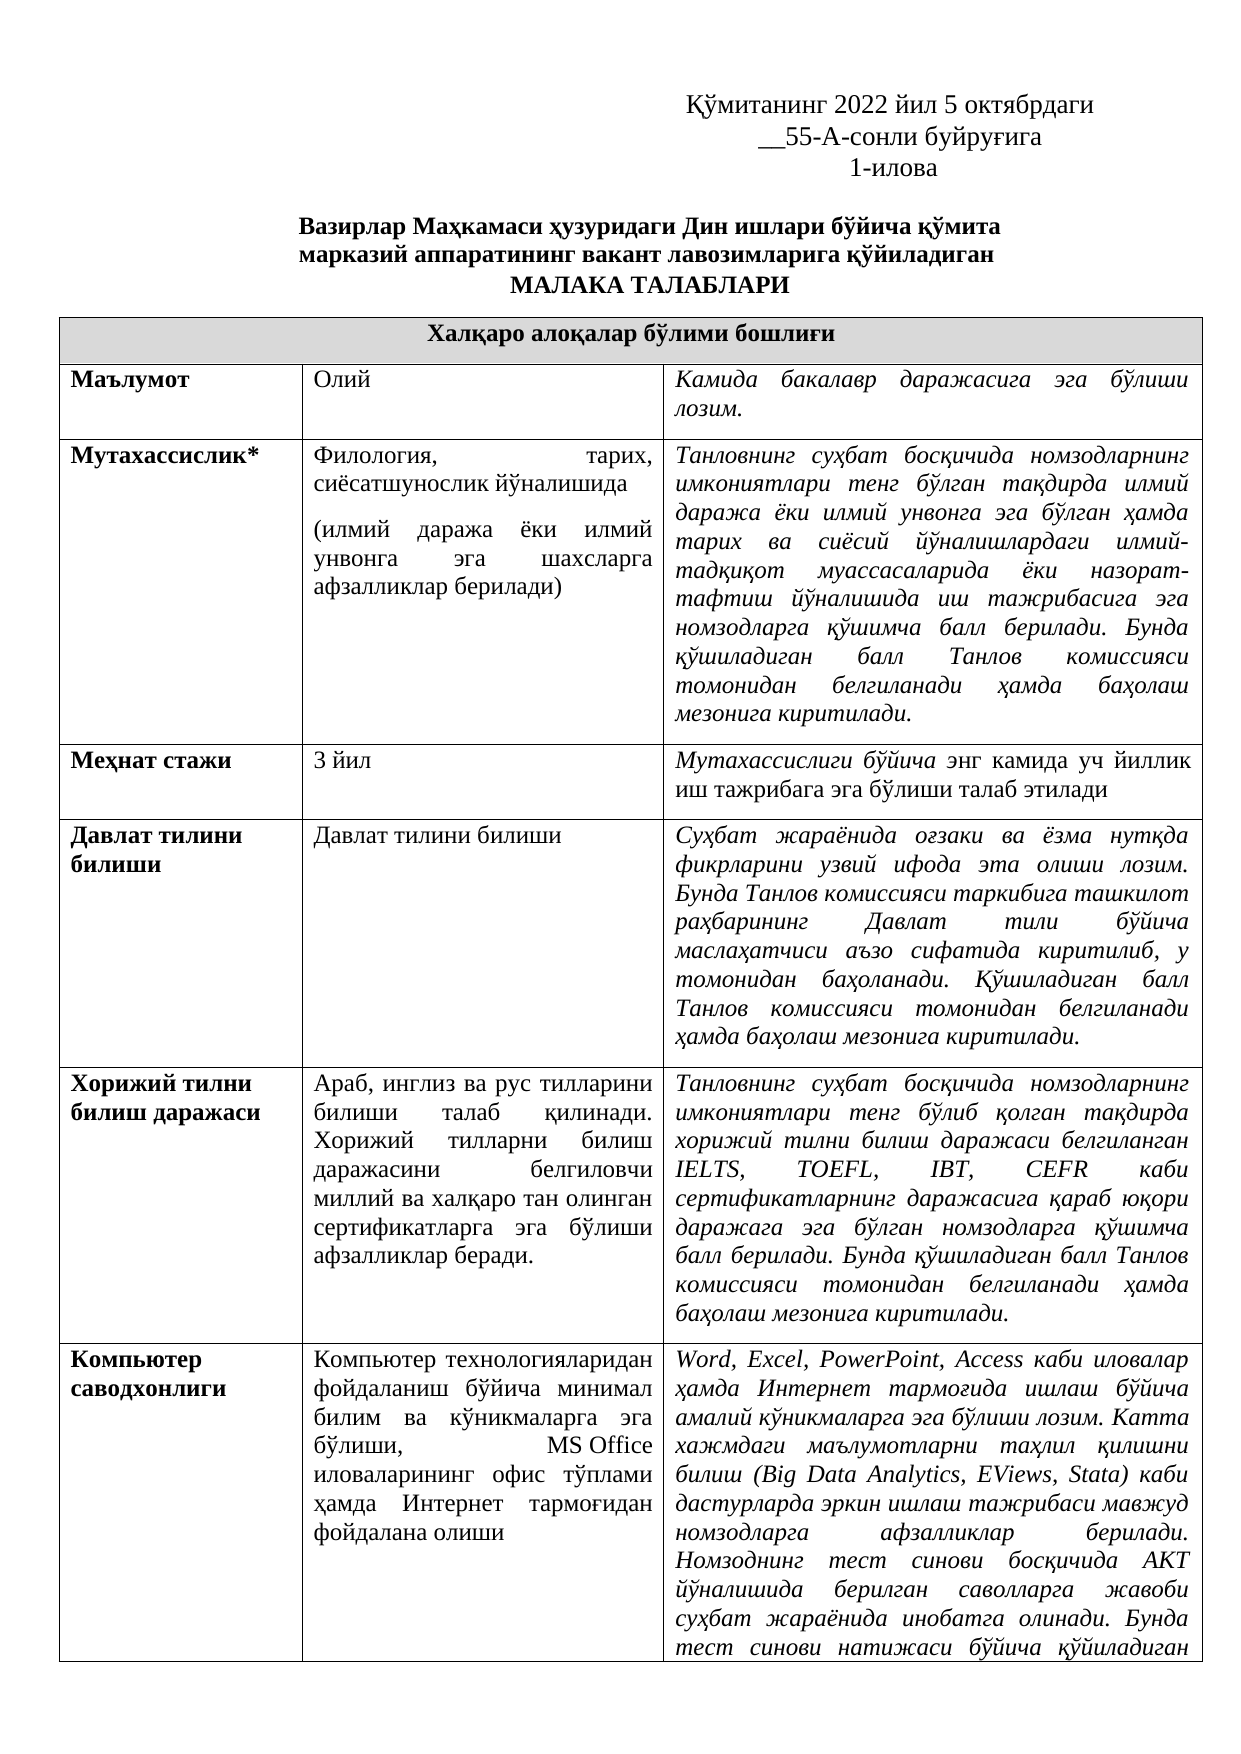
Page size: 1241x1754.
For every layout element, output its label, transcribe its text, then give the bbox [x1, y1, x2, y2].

table_cell Олий [303, 365, 663, 439]
table_cell Танловнинг суҳбат босқичида номзодларнинг имкониятлари тенг бўлган тақдирда илмий даража ёки илмий унвонга эга бўлган ҳамда тарих ва сиёсий йўналишлардаги илмий-тадқиқот муассасаларида ёки назорат-тафтиш йўналишида иш тажрибасига эга номзодларга қўшимча балл берилади. Бунда қўшиладиган балл Танлов комиссияси томонидан белгиланади ҳамда баҳолаш мезонига киритилади. [664, 440, 1202, 744]
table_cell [60, 1344, 302, 1661]
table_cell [303, 1344, 663, 1661]
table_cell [664, 1344, 1202, 1661]
table_cell Мутахассислик* [60, 440, 302, 744]
text 1-илова [635, 151, 1152, 182]
table_header Халқаро алоқалар бўлими бошлиғи [60, 318, 1202, 363]
table_cell Давлат тилини билиши [60, 820, 302, 1067]
table_cell Суҳбат жараёнида оғзаки ва ёзма нутқда фикрларини узвий ифода эта олиши лозим. Бунда Танлов комиссияси таркибига ташкилот раҳбарининг Давлат тили бўйича маслаҳатчиси аъзо сифатида киритилиб, у томонидан баҳоланади. Қўшиладиган балл Танлов комиссияси томонидан белгиланади ҳамда баҳолаш мезонига киритилади. [664, 820, 1202, 1067]
table_cell Меҳнат стажи [60, 745, 302, 819]
table_cell Камида бакалавр даражасига эга бўлиши лозим. [664, 365, 1202, 439]
text марказий аппаратининг вакант лавозимларига қўйиладиган МАЛАКА ТАЛАБЛАРИ [148, 239, 1152, 299]
table_cell Давлат тилини билиши [303, 820, 663, 1067]
table_cell Филология, тарих, сиёсатшунослик йўналишида (илмий даража ёки илмий унвонга эга шахсларга афзалликлар берилади) [303, 440, 663, 744]
table_cell Мутахассислиги бўйича энг камида уч йиллик иш тажрибага эга бўлиши талаб этилади [664, 745, 1202, 819]
table_cell Танловнинг суҳбат босқичида номзодларнинг имкониятлари тенг бўлиб қолган тақдирда хорижий тилни билиш даражаси белгиланган IELTS, TOEFL, IBT, CEFR каби сертификатларнинг даражасига қараб юқори даражага эга бўлган номзодларга қўшимча балл берилади. Бунда қўшиладиган балл Танлов комиссияси томонидан белгиланади ҳамда баҳолаш мезонига киритилади. [664, 1068, 1202, 1343]
text Қўмитанинг 2022 йил 5 октябрдаги __55-А-сонли буйруғига [635, 89, 1152, 151]
table_cell Араб, инглиз ва рус тилларини билиши талаб қилинади. Хорижий тилларни билиш даражасини белгиловчи миллий ва халқаро тан олинган сертификатларга эга бўлиши афзалликлар беради. [303, 1068, 663, 1343]
table_cell Маълумот [60, 365, 302, 439]
table_cell Хорижий тилни билиш даражаси [60, 1068, 302, 1343]
text Вазирлар Маҳкамаси ҳузуридаги Дин ишлари бўйича қўмита [148, 211, 1152, 239]
table_cell 3 йил [303, 745, 663, 819]
